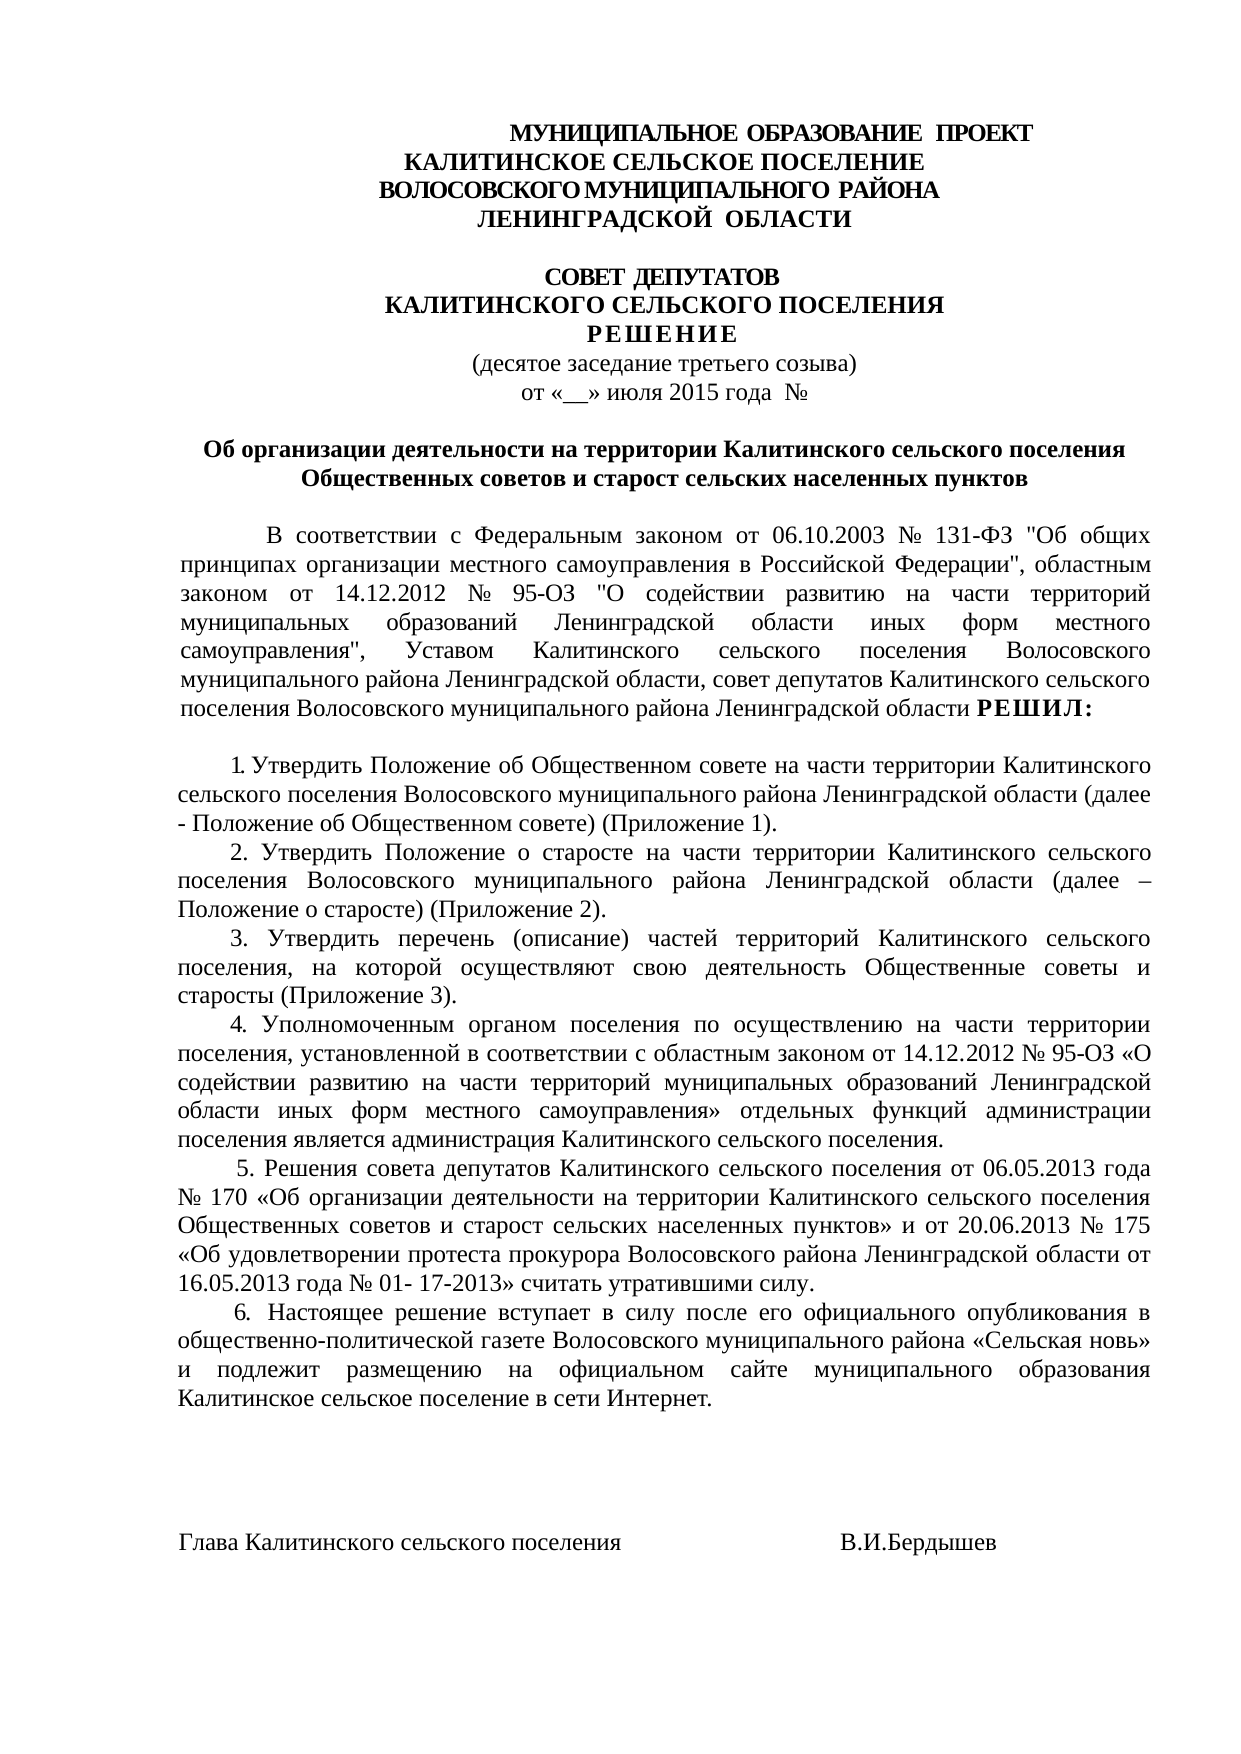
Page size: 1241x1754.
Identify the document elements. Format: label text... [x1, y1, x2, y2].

text 6. Настоящее решение вступает в силу после его официального опубликования в общественно-политической газете Волосовского муниципального района «Сельская новь» и подлежит размещению на официальном сайте муниципального образования Калитинское сельское поселение в сети Интернет. [177, 1297, 1152, 1412]
text 3. Утвердить перечень (описание) частей территорий Калитинского сельского поселения, на которой осуществляют свою деятельность Общественные советы и старосты (Приложение 3). [177, 923, 1152, 1009]
text ЛЕНИНГРАДСКОЙ ОБЛАСТИ [177, 204, 1152, 233]
subtitle МУНИЦИПАЛЬНОЕ ОБРАЗОВАНИЕ ПРОЕКТ [392, 118, 1152, 147]
text Глава Калитинского сельского поселения В.И.Бердышев [178, 1527, 1152, 1556]
subtitle ВОЛОСОВСКОГО МУНИЦИПАЛЬНОГО РАЙОНА [177, 176, 1058, 204]
text 4. Уполномоченным органом поселения по осуществлению на части территории поселения, установленной в соответствии с областным законом от 14.12.2012 № 95-ОЗ «О содействии развитию на части территорий муниципальных образований Ленинградской области иных форм местного самоуправления» отдельных функций администрации поселения является администрация Калитинского сельского поселения. [177, 1009, 1152, 1153]
text (десятое заседание третьего созыва) [177, 348, 1152, 377]
subtitle Р Е Ш Е Н И Е [392, 319, 933, 348]
text 5. Решения совета депутатов Калитинского сельского поселения от 06.05.2013 года № 170 «Об организации деятельности на территории Калитинского сельского поселения Общественных советов и старост сельских населенных пунктов» и от 20.06.2013 № 175 «Об удовлетворении протеста прокурора Волосовского района Ленинградской области от 16.05.2013 года № 01- 17-2013» считать утратившими силу. [177, 1153, 1152, 1297]
text В соответствии с Федеральным законом от 06.10.2003 № 131-ФЗ "Об общих принципах организации местного самоуправления в Российской Федерации", областным законом от 14.12.2012 № 95-ОЗ "О содействии развитию на части территорий муниципальных образований Ленинградской области иных форм местного самоуправления", Уставом Калитинского сельского поселения Волосовского муниципального района Ленинградской области, совет депутатов Калитинского сельского поселения Волосовского муниципального района Ленинградской области РЕШИЛ: [180, 521, 1151, 722]
text КАЛИТИНСКОГО СЕЛЬСКОГО ПОСЕЛЕНИЯ [177, 291, 1152, 319]
text от «__» июля 2015 года № [177, 377, 1152, 406]
text Об организации деятельности на территории Калитинского сельского поселения Общественных советов и старост сельских населенных пунктов [177, 434, 1152, 492]
text КАЛИТИНСКОЕ СЕЛЬСКОЕ ПОСЕЛЕНИЕ [177, 147, 1152, 176]
text 2. Утвердить Положение о старосте на части территории Калитинского сельского поселения Волосовского муниципального района Ленинградской области (далее – Положение о старосте) (Приложение 2). [177, 837, 1152, 923]
subtitle СОВЕТ ДЕПУТАТОВ [392, 262, 933, 291]
text 1. Утвердить Положение об Общественном совете на части территории Калитинского сельского поселения Волосовского муниципального района Ленинградской области (далее - Положение об Общественном совете) (Приложение 1). [177, 751, 1152, 837]
